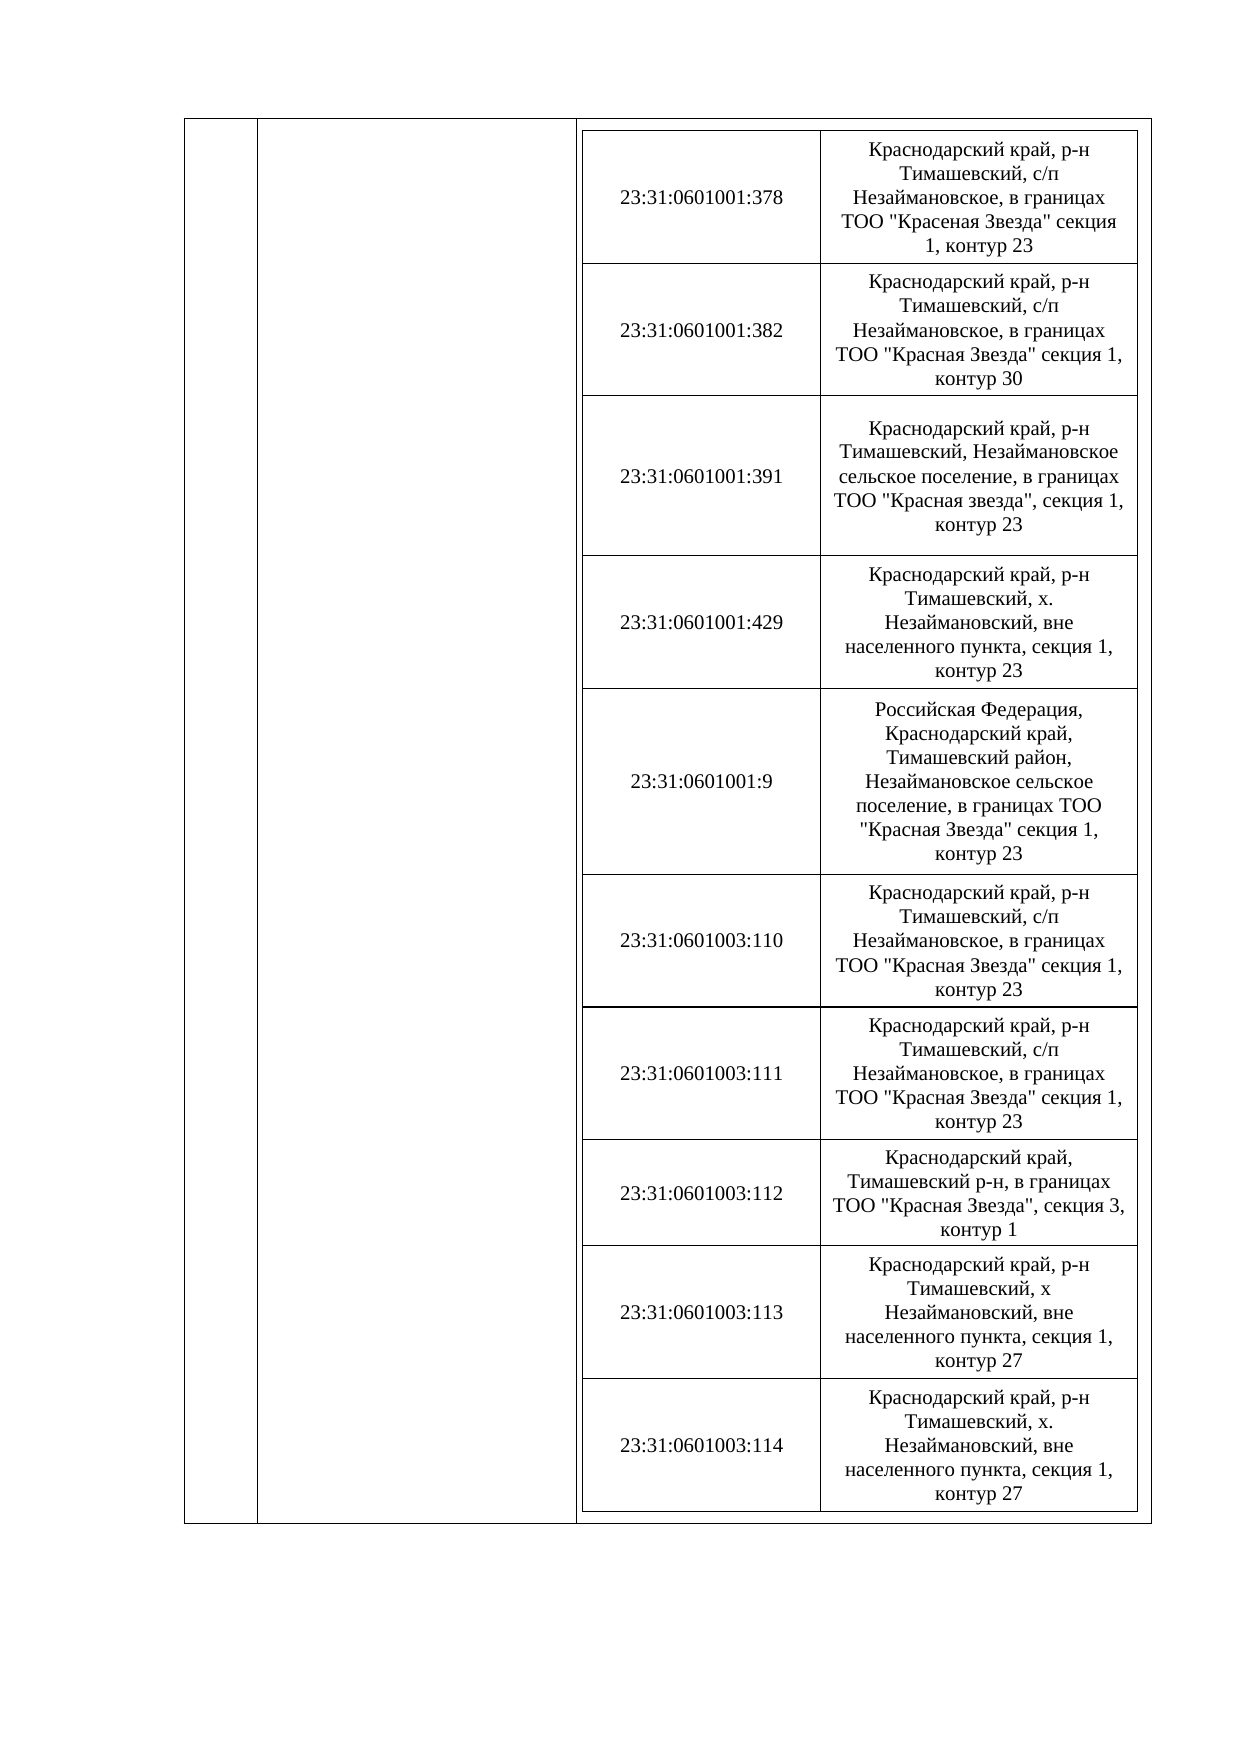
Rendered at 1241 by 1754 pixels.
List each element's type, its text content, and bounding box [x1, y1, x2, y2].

table_cell [577, 119, 1151, 1523]
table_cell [258, 119, 576, 1523]
table_cell 9 [185, 119, 257, 1523]
